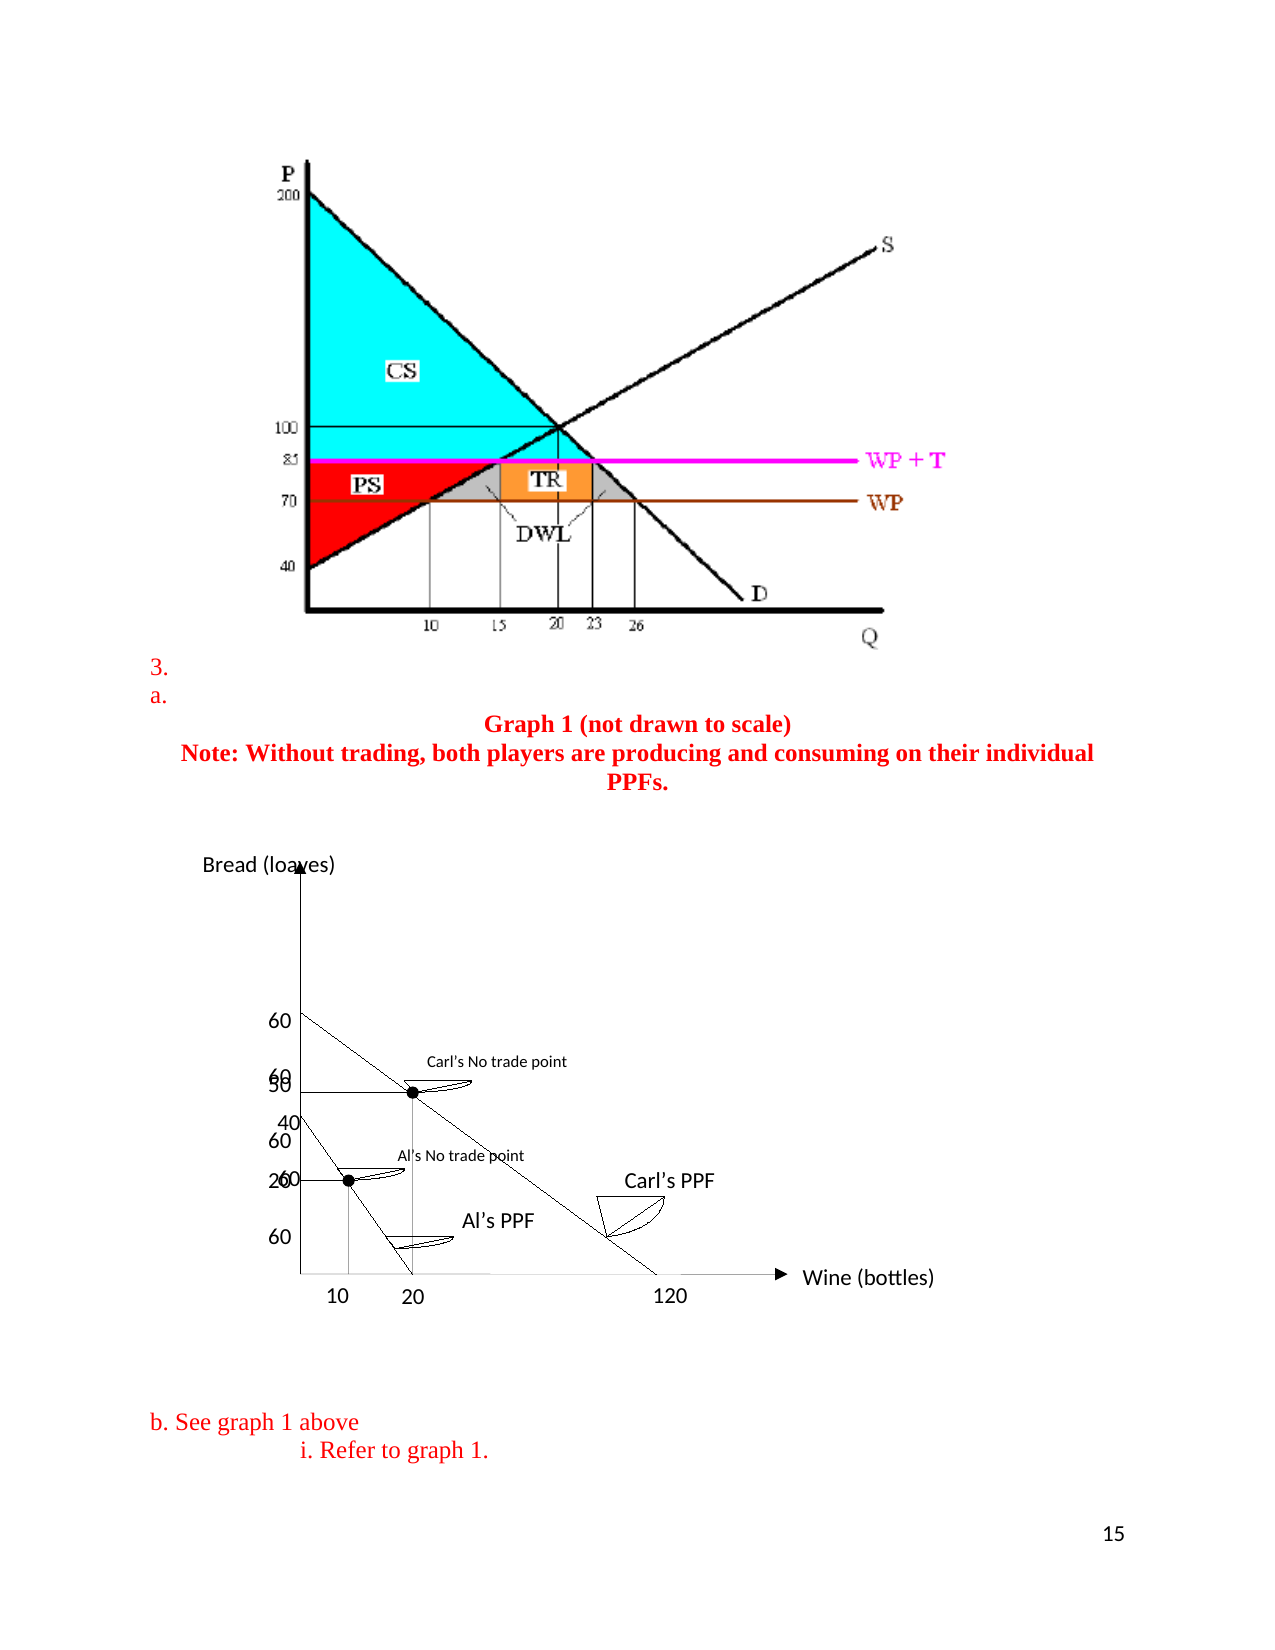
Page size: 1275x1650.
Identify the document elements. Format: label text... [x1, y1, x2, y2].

text i. Refer to graph 1. [225, 1435, 1125, 1464]
text 3. [150, 652, 1125, 680]
text b. See graph 1 above [150, 1407, 1125, 1435]
text Graph 1 (not drawn to scale) [150, 709, 1125, 738]
text a. [150, 680, 1125, 709]
text Note: Without trading, both players are producing and consuming on their individual PPFs. [150, 738, 1125, 795]
